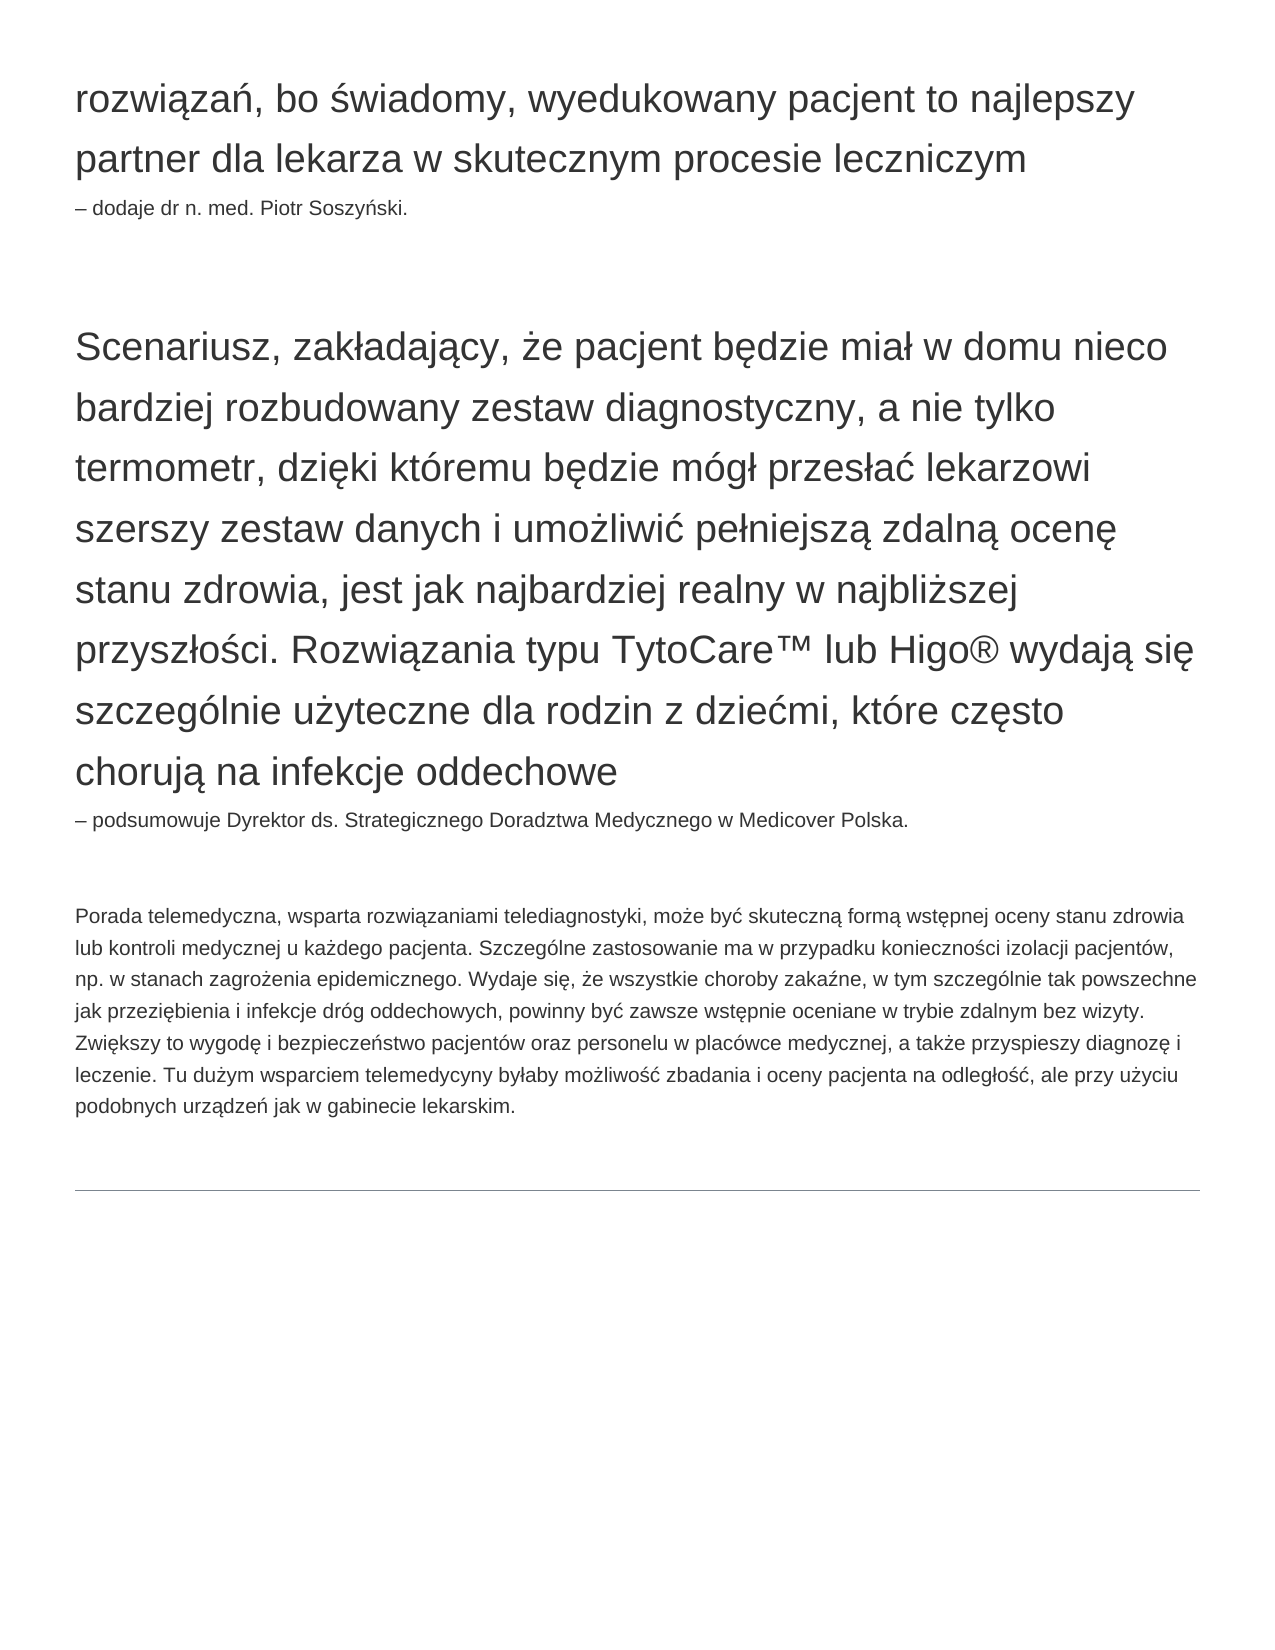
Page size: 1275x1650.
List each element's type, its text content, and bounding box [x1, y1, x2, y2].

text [75, 75, 1200, 181]
text – dodaje dr n. med. Piotr Soszyński. [75, 196, 1200, 220]
text – podsumowuje Dyrektor ds. Strategicznego Doradztwa Medycznego w Medicover Polska. [75, 808, 1200, 832]
text Porada telemedyczna, wsparta rozwiązaniami telediagnostyki, może być skuteczną formą wstępnej oceny stanu zdrowia lub kontroli medycznej u każdego pacjenta. Szczególne zastosowanie ma w przypadku konieczności izolacji pacjentów, np. w stanach zagrożenia epidemicznego. Wydaje się, że wszystkie choroby zakaźne, w tym szczególnie tak powszechne jak przeziębienia i infekcje dróg oddechowych, powinny być zawsze wstępnie oceniane w trybie zdalnym bez wizyty. Zwiększy to wygodę i bezpieczeństwo pacjentów oraz personelu w placówce medycznej, a także przyspieszy diagnozę i leczenie. Tu dużym wsparciem telemedycyny byłaby możliwość zbadania i oceny pacjenta na odległość, ale przy użyciu podobnych urządzeń jak w gabinecie lekarskim. [75, 904, 1200, 1118]
text Scenariusz, zakładający, że pacjent będzie miał w domu nieco bardziej rozbudowany zestaw diagnostyczny, a nie tylko termometr, dzięki któremu będzie mógł przesłać lekarzowi szerszy zestaw danych i umożliwić pełniejszą zdalną ocenę stanu zdrowia, jest jak najbardziej realny w najbliższej przyszłości. Rozwiązania typu TytoCare™ lub Higo® wydają się szczególnie użyteczne dla rodzin z dziećmi, które często chorują na infekcje oddechowe [75, 323, 1200, 793]
